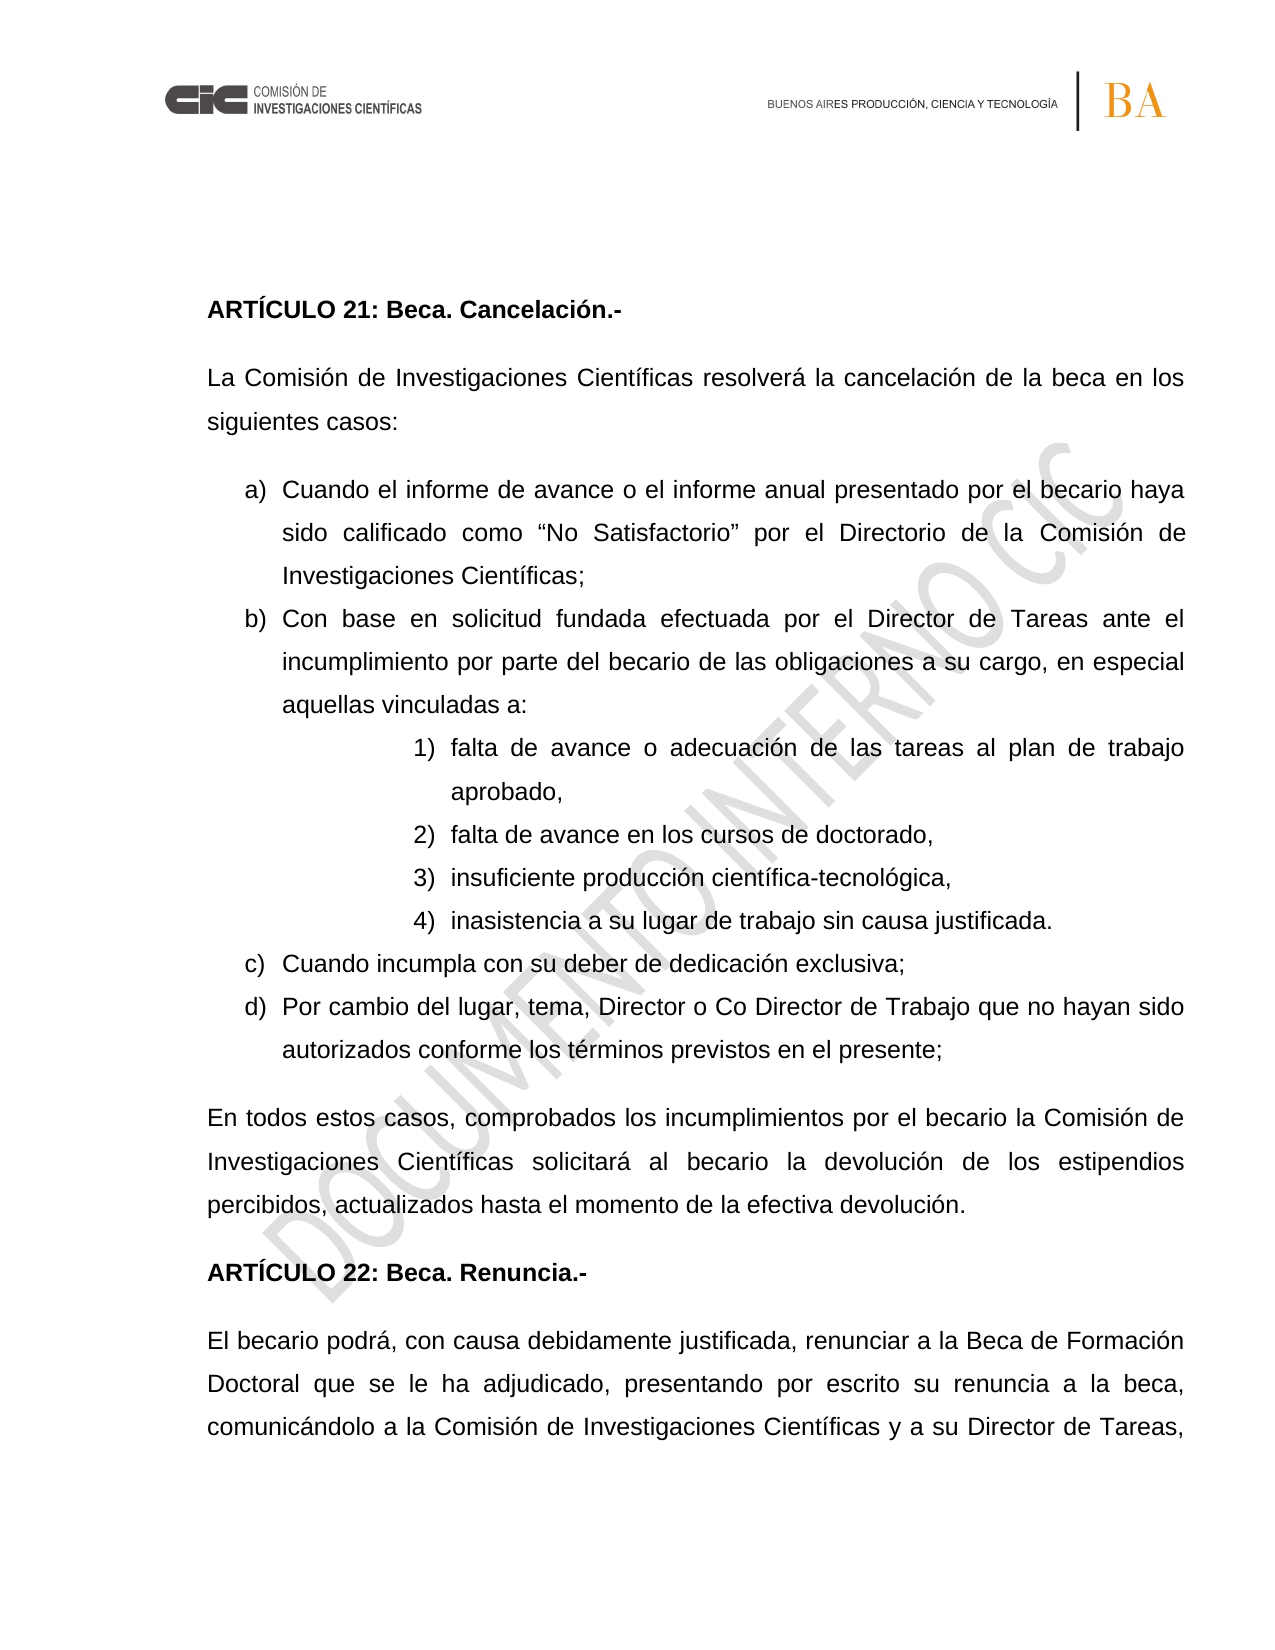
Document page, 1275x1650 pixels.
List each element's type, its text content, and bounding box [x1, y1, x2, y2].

text En todos estos casos, comprobados los incumplimientos por el becario la Comisión de Investigaciones Científicas solicitará al becario la devolución de los estipendios percibidos, actualizados hasta el momento de la efectiva devolución. [207, 1103, 1186, 1218]
list inasistencia a su lugar de trabajo sin causa justificada. [413, 906, 1186, 935]
list Cuando incumpla con su deber de dedicación exclusiva; [244, 949, 1186, 978]
list insuficiente producción científica-tecnológica, [413, 863, 1186, 892]
list falta de avance en los cursos de doctorado, [413, 820, 1186, 848]
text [207, 1326, 1186, 1441]
list Por cambio del lugar, tema, Director o Co Director de Trabajo que no hayan sido autorizados conforme los términos previstos en el presente; [244, 992, 1186, 1064]
text ARTÍCULO 21: Beca. Cancelación.- [207, 295, 1186, 324]
list Cuando el informe de avance o el informe anual presentado por el becario haya sido calificado como “No Satisfactorio” por el Directorio de la Comisión de Investigaciones Científicas; [244, 475, 1186, 590]
picture [151, 63, 1183, 132]
text ARTÍCULO 22: Beca. Renuncia.- [207, 1258, 1186, 1287]
list falta de avance o adecuación de las tareas al plan de trabajo aprobado, [413, 733, 1186, 805]
text La Comisión de Investigaciones Científicas resolverá la cancelación de la beca en los siguientes casos: [207, 363, 1186, 435]
list Con base en solicitud fundada efectuada por el Director de Tareas ante el incumplimiento por parte del becario de las obligaciones a su cargo, en especial aquellas vinculadas a: [244, 604, 1186, 719]
